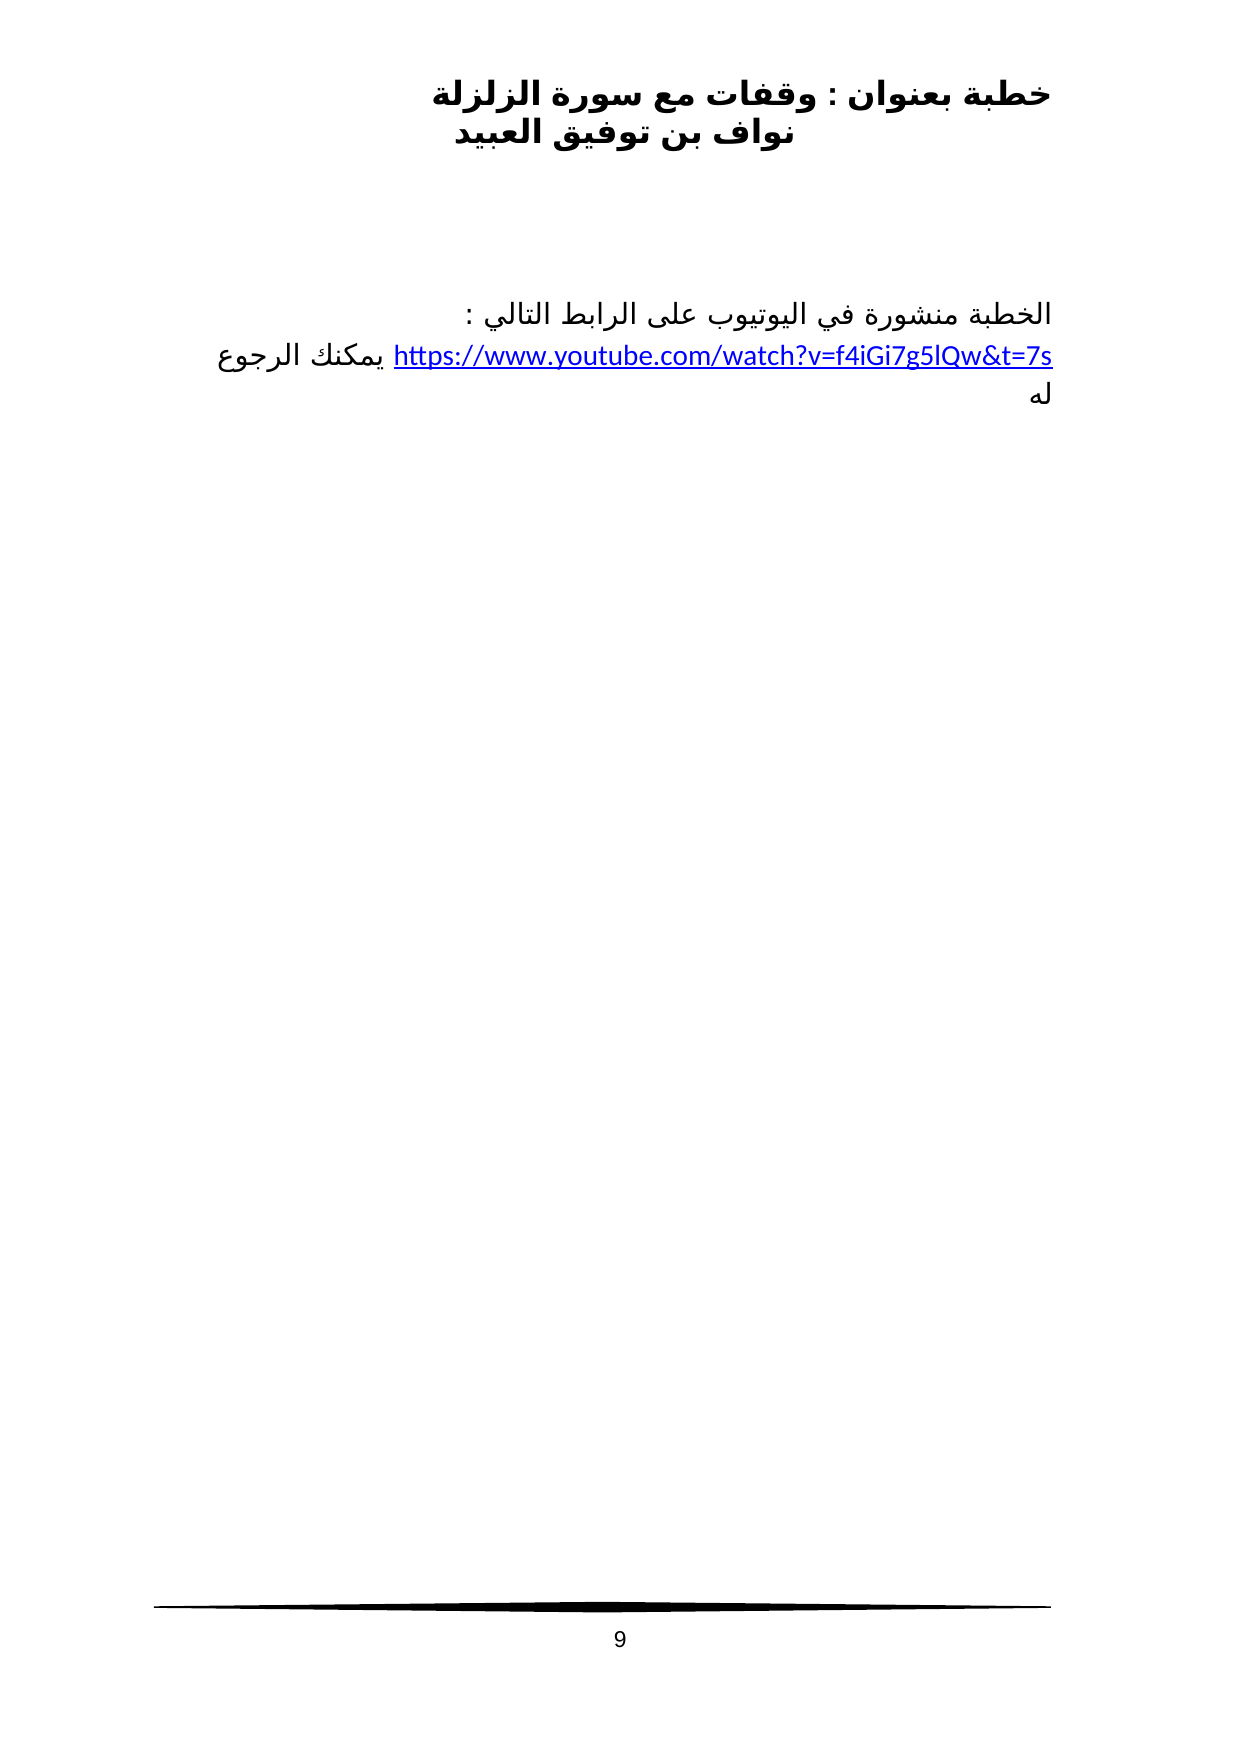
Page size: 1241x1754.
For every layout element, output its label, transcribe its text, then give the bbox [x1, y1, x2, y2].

text الخطبة منشورة في اليوتيوب على الرابط التالي : https://www.youtube.com/watch?v=f4iGi7g5lQw&t=7s يمكنك الرجوع له [187, 298, 1053, 412]
